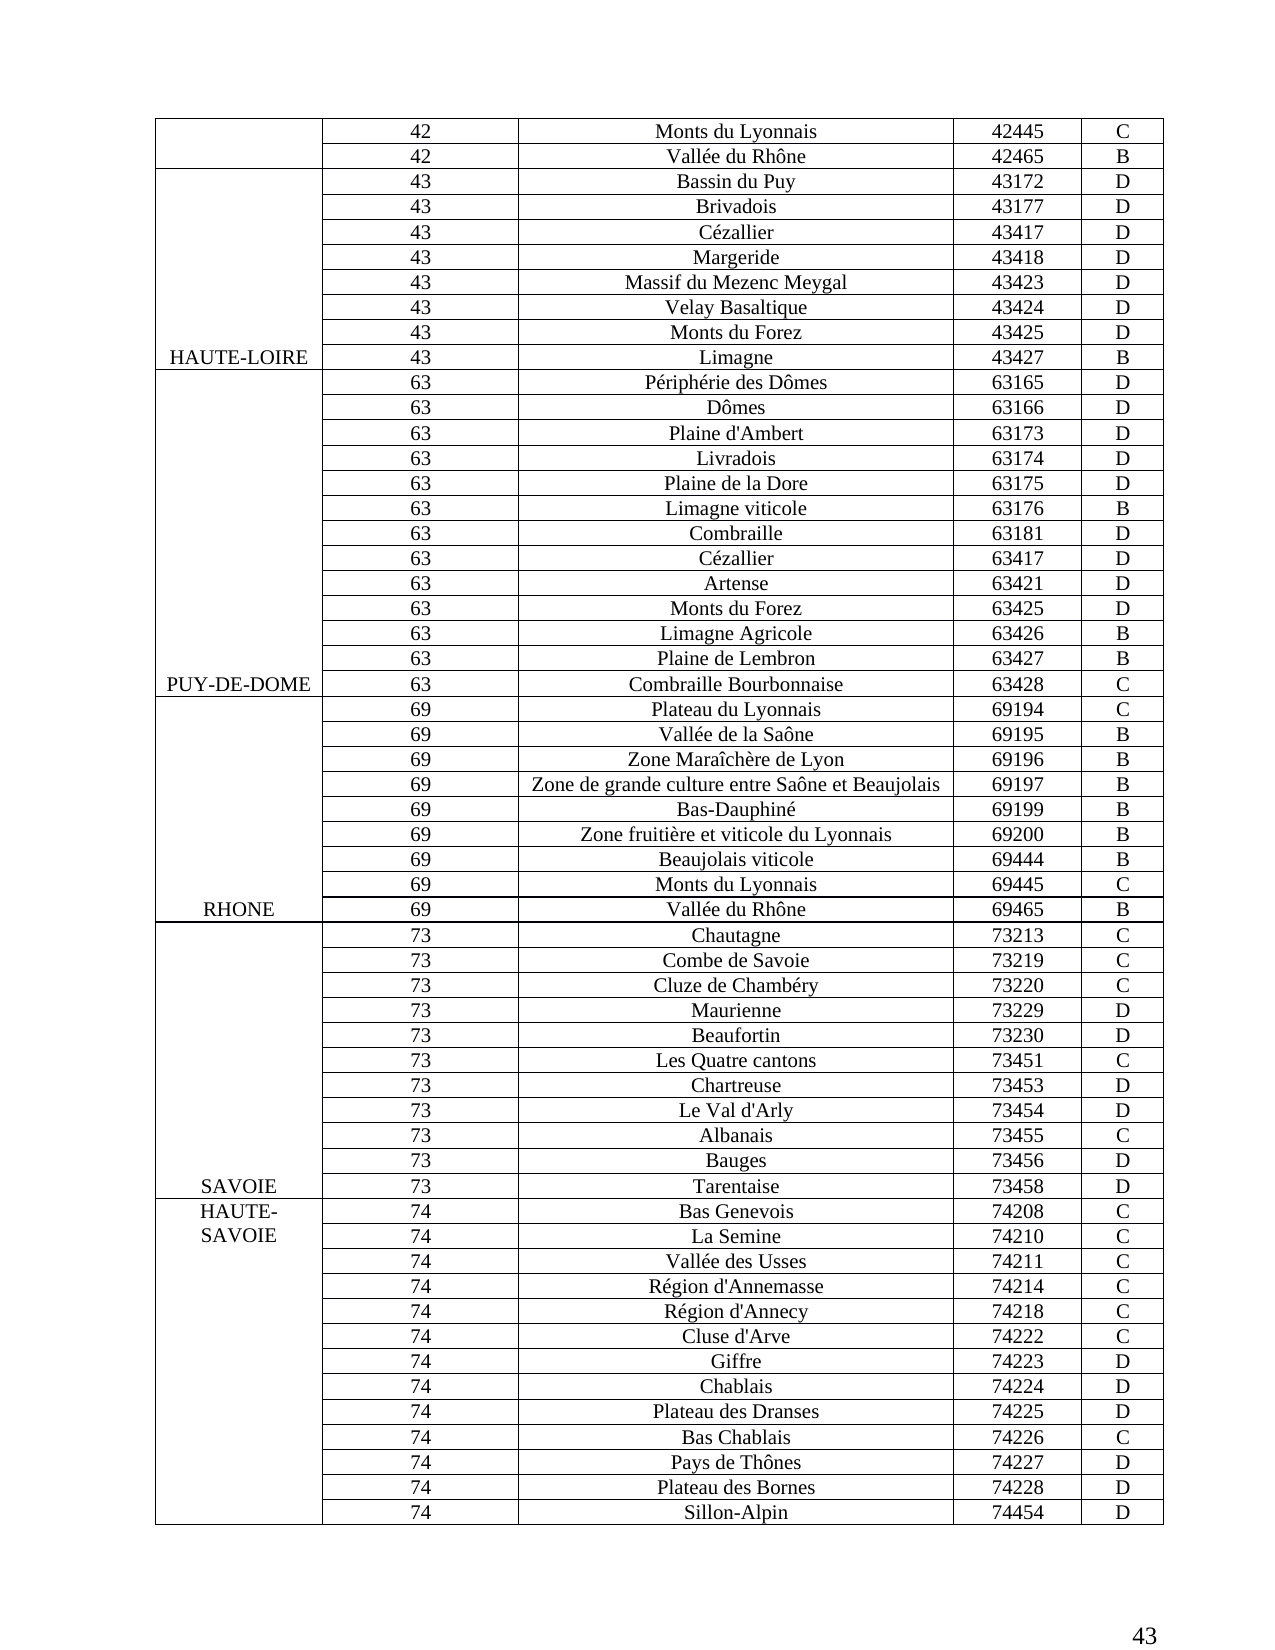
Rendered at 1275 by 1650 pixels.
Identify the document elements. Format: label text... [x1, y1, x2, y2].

table_cell SAVOIE [156, 923, 322, 1198]
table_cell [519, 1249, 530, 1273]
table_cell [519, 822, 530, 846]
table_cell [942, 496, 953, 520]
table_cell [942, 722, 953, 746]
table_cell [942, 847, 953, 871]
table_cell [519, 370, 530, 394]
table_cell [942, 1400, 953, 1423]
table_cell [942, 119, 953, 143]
table_cell HAUTE-SAVOIE [156, 1199, 322, 1524]
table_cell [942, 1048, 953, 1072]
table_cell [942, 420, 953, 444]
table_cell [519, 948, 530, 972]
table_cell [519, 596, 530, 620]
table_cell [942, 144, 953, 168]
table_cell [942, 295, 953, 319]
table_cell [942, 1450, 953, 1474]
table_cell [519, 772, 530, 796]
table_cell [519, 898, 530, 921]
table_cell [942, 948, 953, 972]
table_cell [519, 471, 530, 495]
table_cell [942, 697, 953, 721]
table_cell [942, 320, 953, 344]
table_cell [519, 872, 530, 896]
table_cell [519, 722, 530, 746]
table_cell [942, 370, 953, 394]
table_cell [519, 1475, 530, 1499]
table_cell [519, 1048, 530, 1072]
table_cell RHONE [156, 697, 322, 921]
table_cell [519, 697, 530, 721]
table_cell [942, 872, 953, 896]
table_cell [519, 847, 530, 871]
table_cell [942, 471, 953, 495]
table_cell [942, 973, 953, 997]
table_cell HAUTE-LOIRE [156, 169, 322, 369]
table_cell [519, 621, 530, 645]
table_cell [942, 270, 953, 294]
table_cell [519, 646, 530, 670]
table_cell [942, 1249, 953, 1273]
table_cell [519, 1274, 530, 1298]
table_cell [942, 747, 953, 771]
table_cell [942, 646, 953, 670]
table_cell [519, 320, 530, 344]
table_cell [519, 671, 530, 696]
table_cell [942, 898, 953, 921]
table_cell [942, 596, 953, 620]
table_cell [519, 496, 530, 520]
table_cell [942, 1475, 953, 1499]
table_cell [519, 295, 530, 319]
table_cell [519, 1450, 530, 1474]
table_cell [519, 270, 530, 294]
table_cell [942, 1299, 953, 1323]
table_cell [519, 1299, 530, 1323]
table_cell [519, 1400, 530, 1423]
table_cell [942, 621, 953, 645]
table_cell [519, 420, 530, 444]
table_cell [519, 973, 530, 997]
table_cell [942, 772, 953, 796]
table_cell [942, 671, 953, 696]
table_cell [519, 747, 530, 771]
table_cell PUY-DE-DOME [156, 370, 322, 696]
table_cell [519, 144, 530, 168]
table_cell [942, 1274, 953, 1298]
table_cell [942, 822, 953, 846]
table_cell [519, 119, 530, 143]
